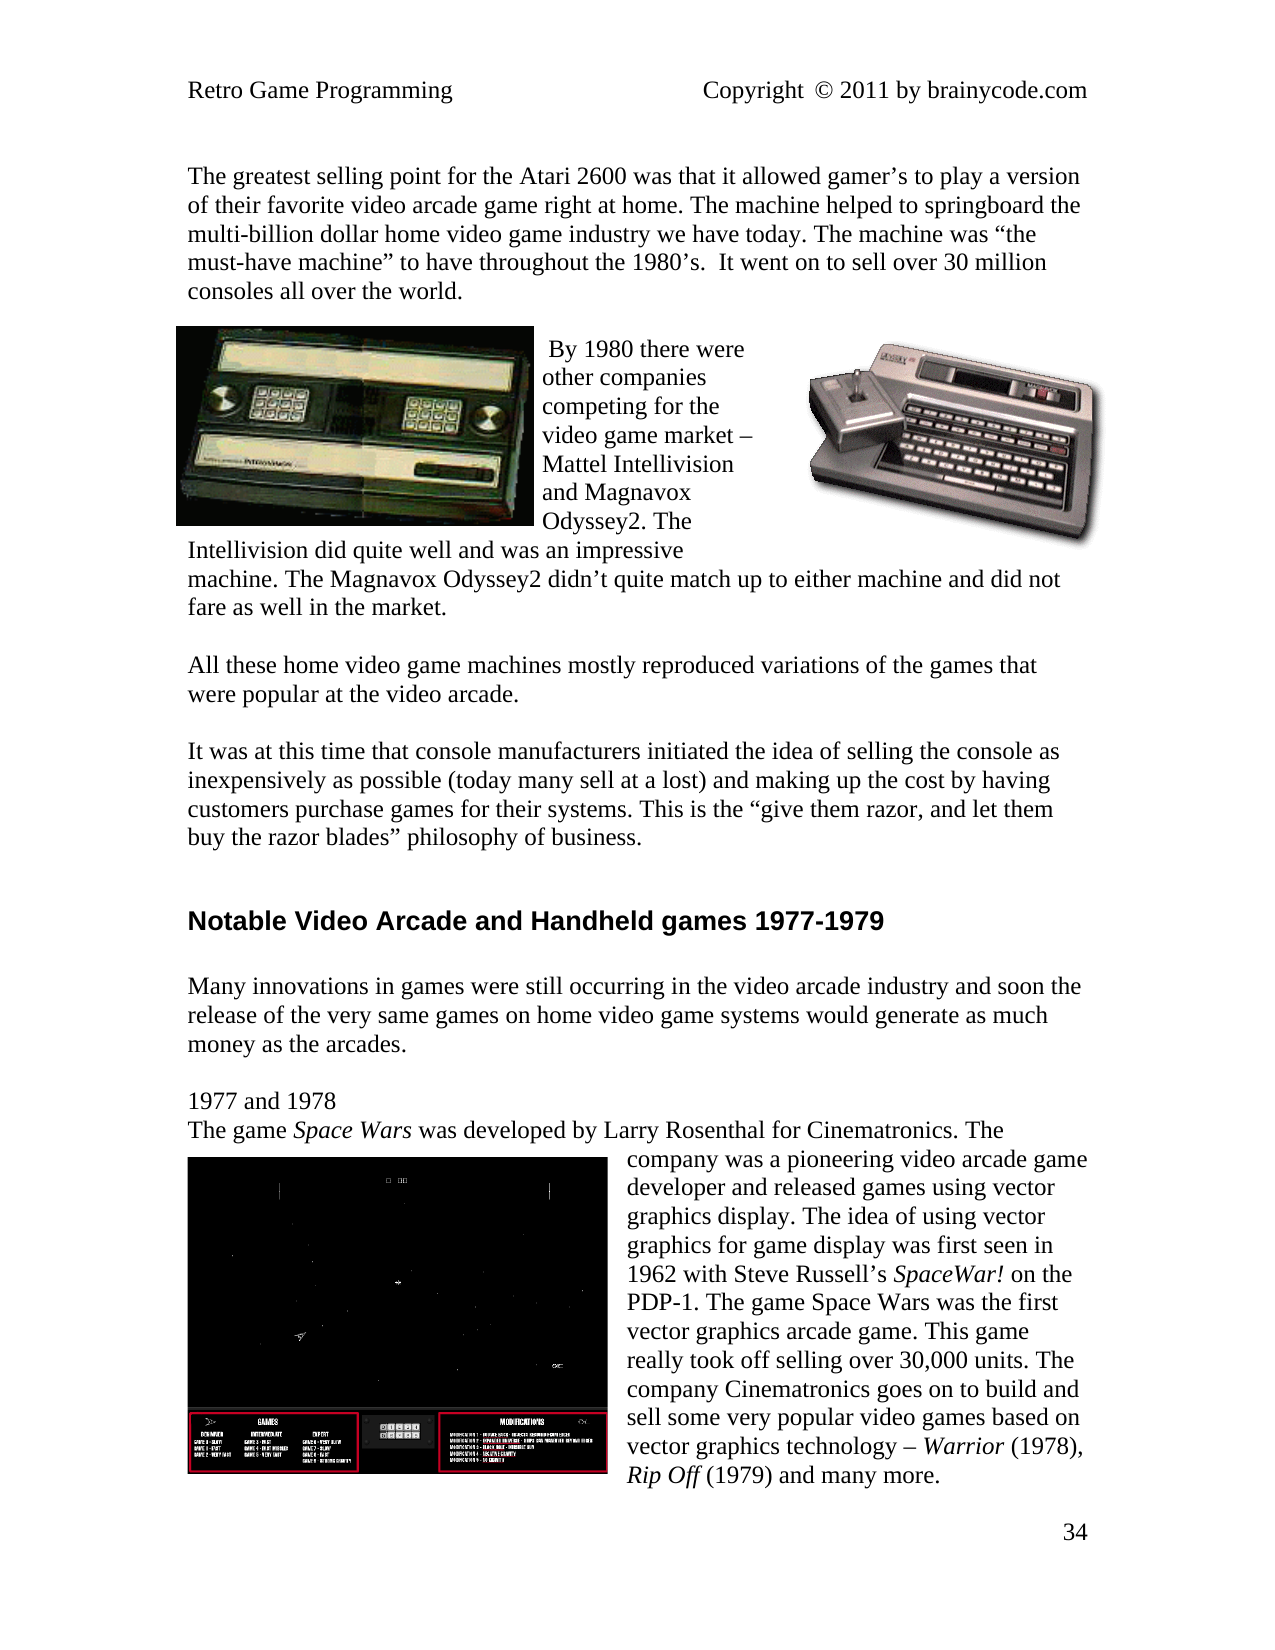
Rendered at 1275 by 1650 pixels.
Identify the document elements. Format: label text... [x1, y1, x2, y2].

text The greatest selling point for the Atari 2600 was that it allowed gamer’s to play a version of their favorite video arcade game right at home. The machine helped to springboard the multi-billion dollar home video game industry we have today. The machine was “the must-have machine” to have throughout the 1980’s. It went on to sell over 30 million consoles all over the world. [187, 161, 1087, 305]
picture [795, 322, 1114, 562]
subtitle Notable Video and Handheld games 1977-1979 [187, 905, 1087, 936]
picture [176, 326, 534, 526]
text Many innovations in games were still occurring in the video arcade industry and soon the release of the very same games on home video game systems would generate as much money as the arcades. [187, 971, 1087, 1057]
text It was at this time that console manufacturers initiated the idea of selling the console as inexpensively as possible (today many sell at a lost) and making up the cost by having customers purchase games for their systems. This is the “give them razor, and let them buy the razor blades” philosophy of business. [187, 736, 1087, 851]
text All these home video game machines mostly reproduced variations of the games that were popular at the video arcade. [187, 650, 1087, 707]
picture [187, 1157, 608, 1474]
text 1977 and 1978 [187, 1086, 1087, 1115]
